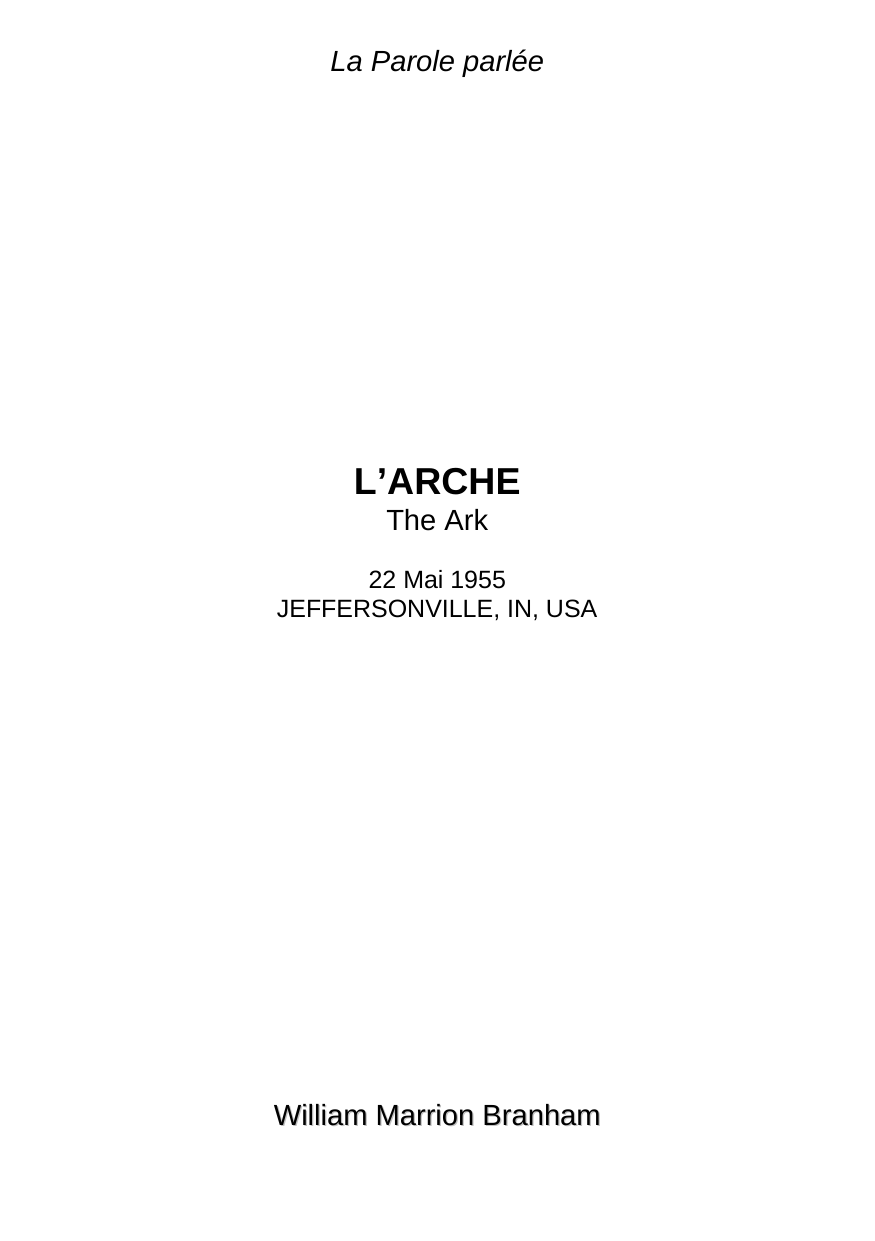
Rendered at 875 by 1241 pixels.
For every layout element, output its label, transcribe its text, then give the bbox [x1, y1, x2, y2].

text La Parole parlée [53, 44, 821, 77]
text 22 Mai 1955 [58, 565, 816, 594]
text The Ark [58, 503, 816, 536]
text JEFFERSONVILLE, IN, USA [58, 594, 816, 622]
text L’ARCHE [58, 459, 816, 503]
text William Marrion Branham [53, 1097, 821, 1131]
